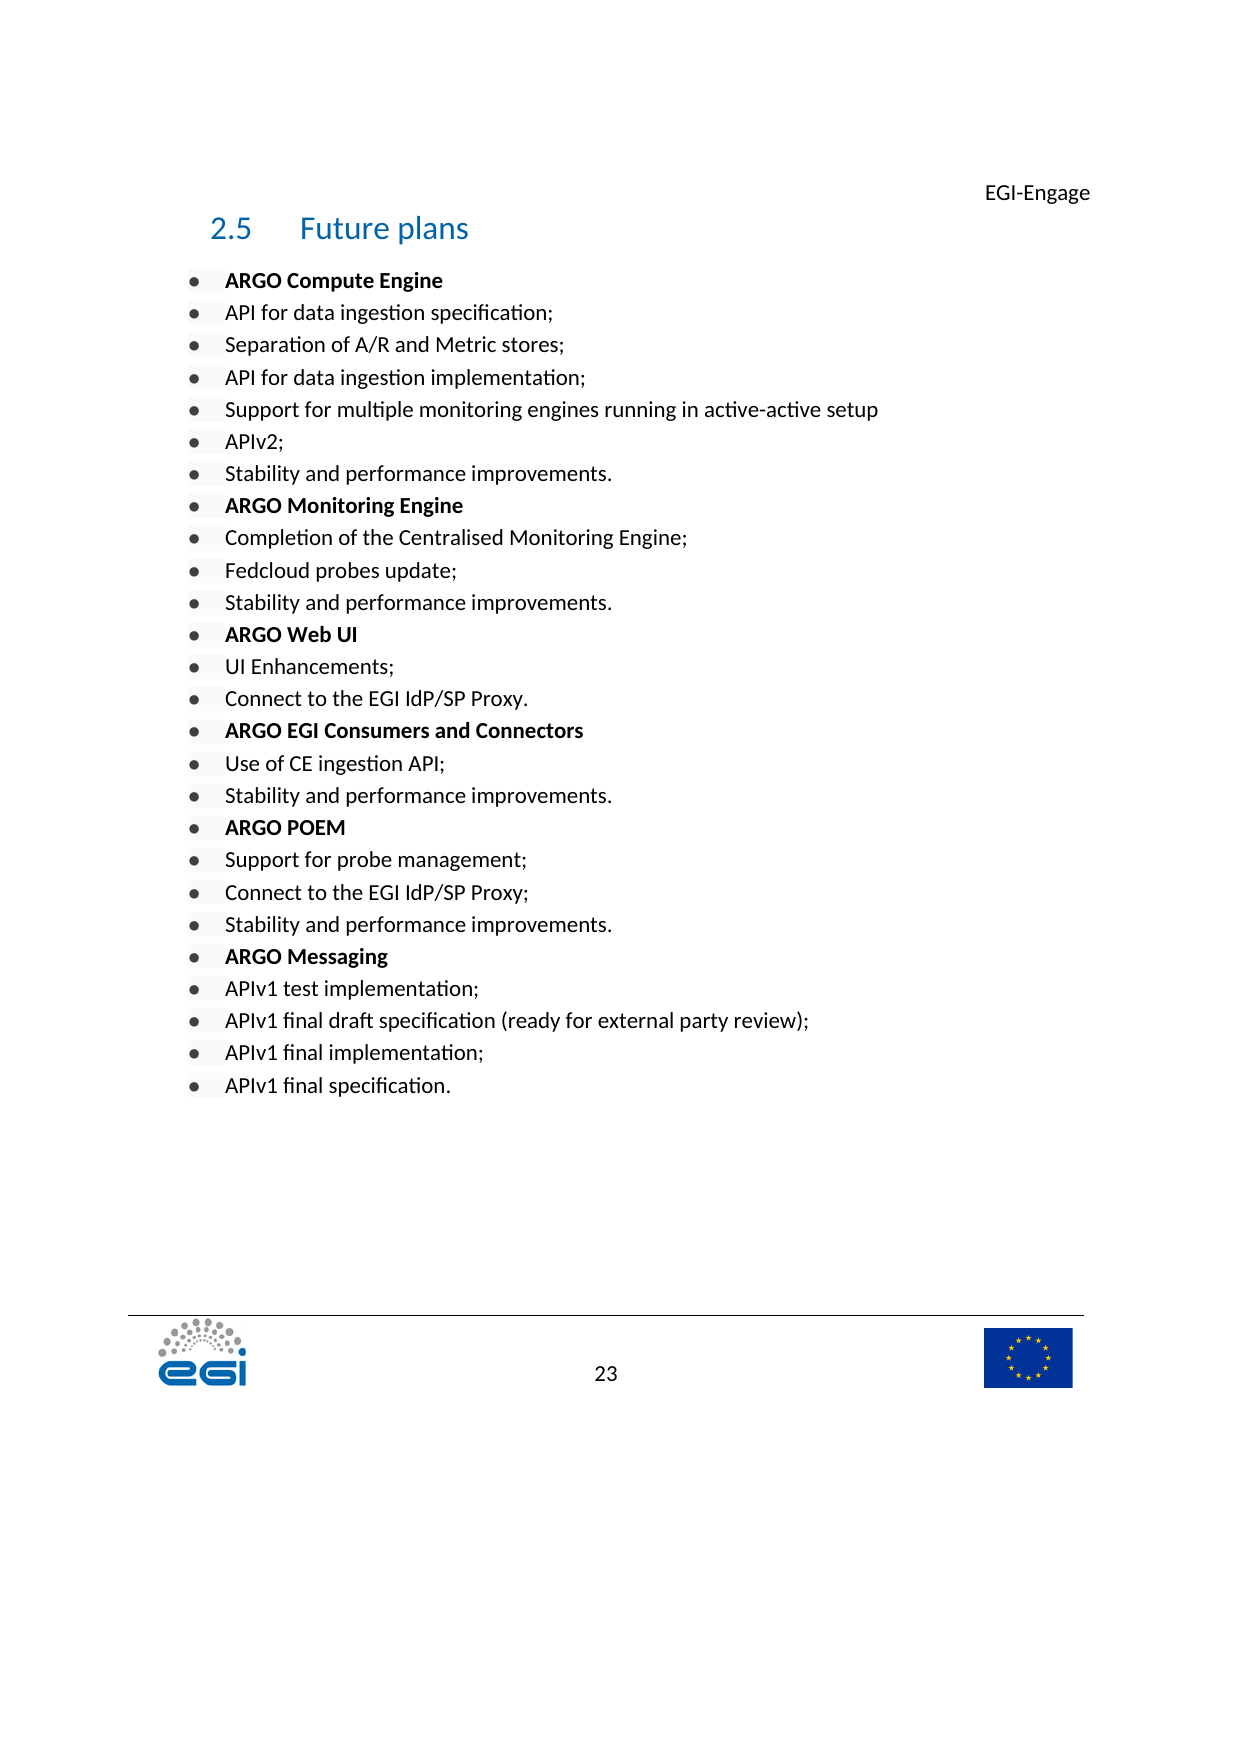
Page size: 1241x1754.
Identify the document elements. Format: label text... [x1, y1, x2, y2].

list Separation of A/R and Metric stores; [150, 330, 1090, 358]
list APIv2; [150, 427, 1090, 455]
list APIv1 final implementation; [150, 1038, 1090, 1067]
list ARGO Web UI [187, 620, 1090, 648]
list Use of CE ingestion API; [150, 749, 1090, 777]
list UI Enhancements; [150, 652, 1090, 680]
list Completion of the Centralised Monitoring Engine; [150, 523, 1090, 552]
list ARGO Messaging [187, 942, 1090, 970]
list APIv1 test implementation; [150, 974, 1090, 1002]
picture [984, 1328, 1073, 1388]
list Support for probe management; [150, 845, 1090, 873]
list Fedcloud probes update; [150, 556, 1090, 584]
list ARGO Monitoring Engine [187, 491, 1090, 519]
list Connect to the EGI IdP/SP Proxy. [150, 684, 1090, 712]
list Support for multiple monitoring engines running in active-active setup [150, 395, 1090, 423]
list API for data ingestion specification; [150, 298, 1090, 326]
list ARGO POEM [187, 813, 1090, 841]
list Stability and performance improvements. [150, 588, 1090, 616]
list APIv1 final specification. [150, 1071, 1090, 1099]
subtitle Future plans [210, 207, 1090, 247]
list APIv1 final draft specification (ready for external party review); [150, 1006, 1090, 1034]
list Stability and performance improvements. [150, 781, 1090, 809]
list Stability and performance improvements. [150, 459, 1090, 487]
list ARGO EGI Consumers and Connectors [187, 717, 1090, 745]
picture [138, 1316, 265, 1388]
list ARGO Compute Engine [187, 266, 1090, 294]
list API for data ingestion implementation; [150, 363, 1090, 391]
list Stability and performance improvements. [150, 910, 1090, 938]
list Connect to the EGI IdP/SP Proxy; [150, 878, 1090, 906]
